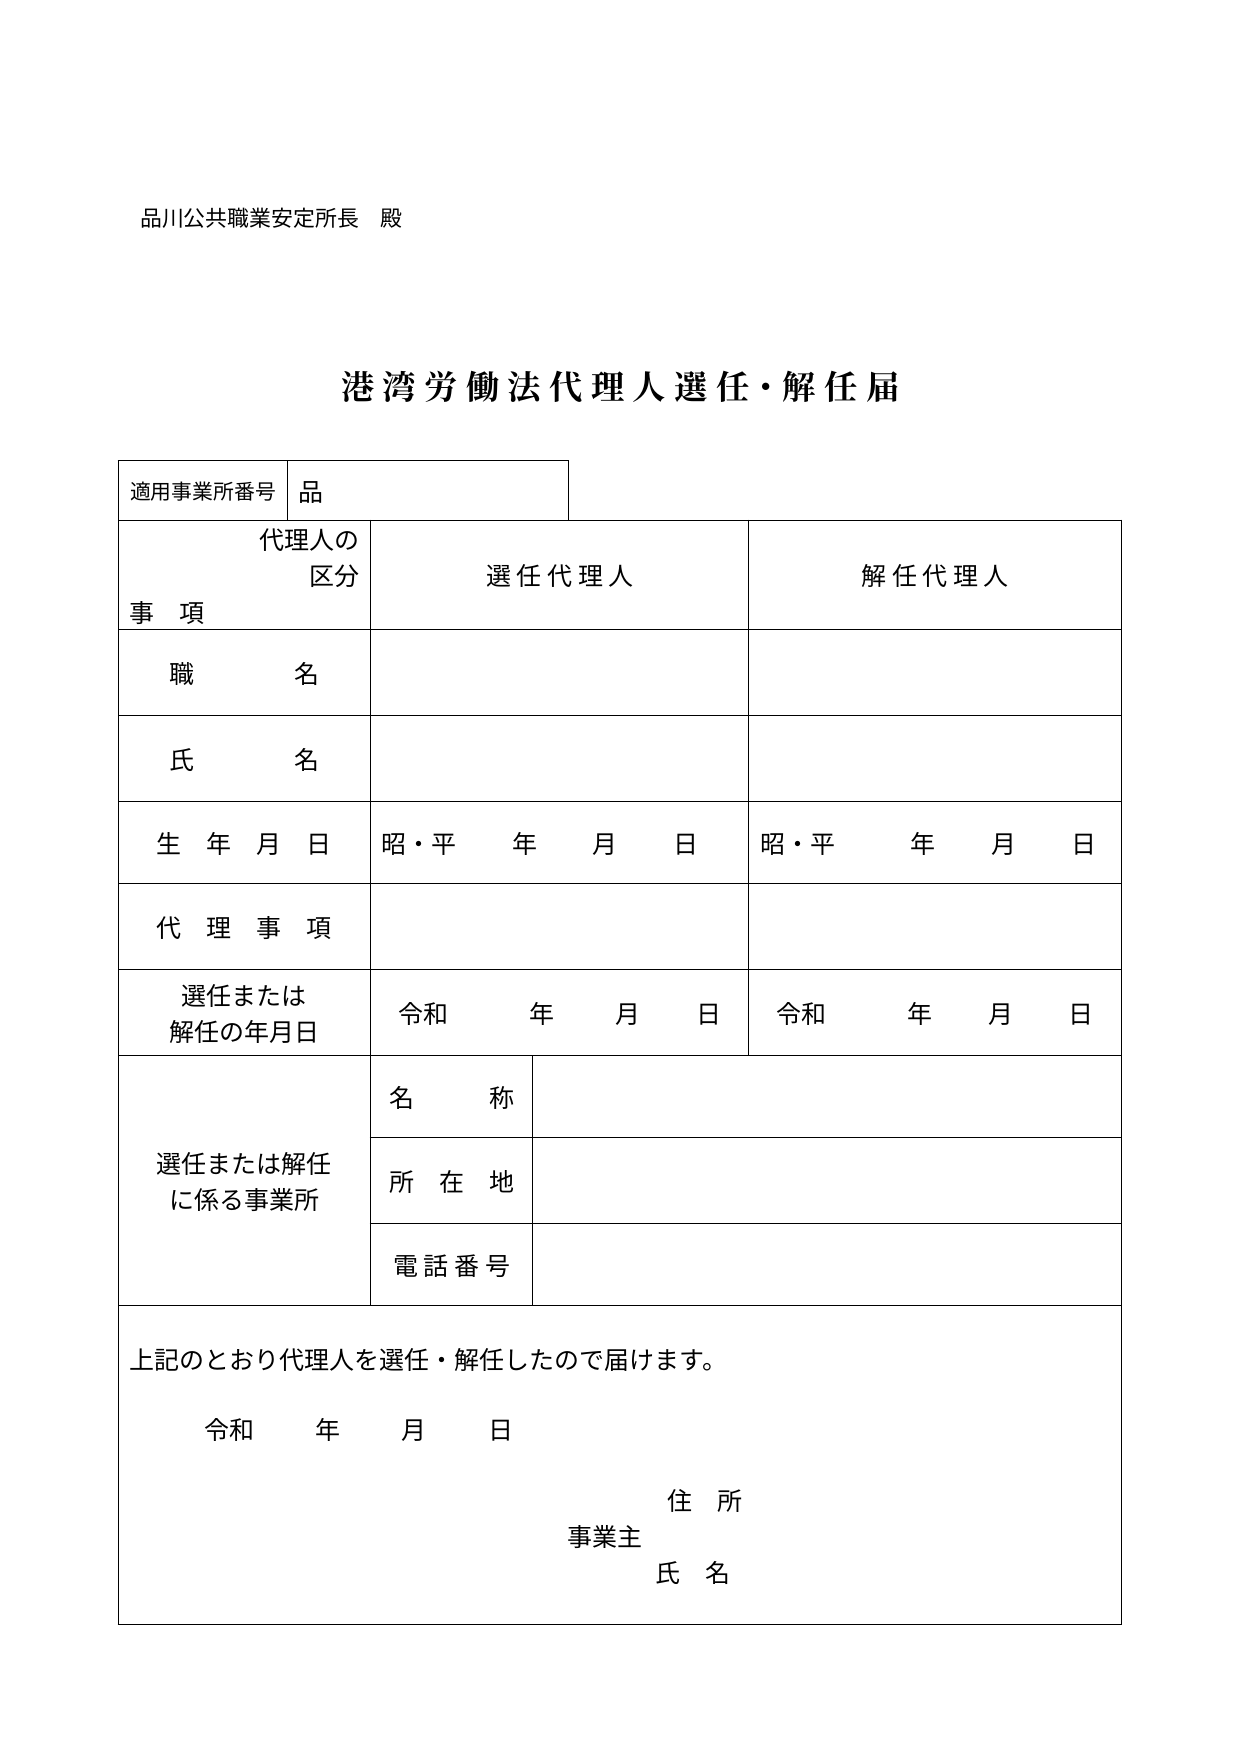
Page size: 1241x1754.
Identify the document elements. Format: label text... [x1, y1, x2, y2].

table_header 品 [288, 461, 568, 519]
table_cell [749, 884, 1121, 969]
table_cell [371, 884, 748, 969]
table_cell 生 年 月 日 [119, 802, 370, 883]
table_cell [749, 716, 1121, 801]
table_cell [371, 716, 748, 801]
table_cell 電 話 番 号 [371, 1224, 532, 1305]
table_cell 代 理 事 項 [119, 884, 370, 969]
table_cell 令和 年 月 日 [371, 970, 748, 1055]
table_cell [533, 1056, 1121, 1137]
table_cell 選 任 代 理 人 [371, 521, 748, 629]
table_cell 令和 年 月 日 [749, 970, 1121, 1055]
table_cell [119, 1306, 1121, 1624]
table_cell 所 在 地 [371, 1138, 532, 1223]
table_cell 昭・平 年 月 日 [749, 802, 1121, 883]
table_cell 解 任 代 理 人 [749, 521, 1121, 629]
table_cell [371, 630, 748, 715]
table_cell 氏 名 [119, 716, 370, 801]
table_cell 昭・平 年 月 日 [371, 802, 748, 883]
table_cell 選任または 解任の年月日 [119, 970, 370, 1055]
table_cell [749, 630, 1121, 715]
table_cell [533, 1138, 1121, 1223]
table_cell 名 称 [371, 1056, 532, 1137]
table_cell 代理人の 区分 事 項 [119, 521, 370, 629]
table_cell [533, 1224, 1121, 1305]
table_cell 選任または解任 に係る事業所 [119, 1056, 370, 1305]
table_header 適用事業所番号 [119, 461, 287, 519]
text 港 湾 労 働 法 代 理 人 選 任・解 任 届 [118, 348, 1122, 423]
text 品川公共職業安定所長 殿 [118, 198, 1122, 235]
table_cell 職 名 [119, 630, 370, 715]
